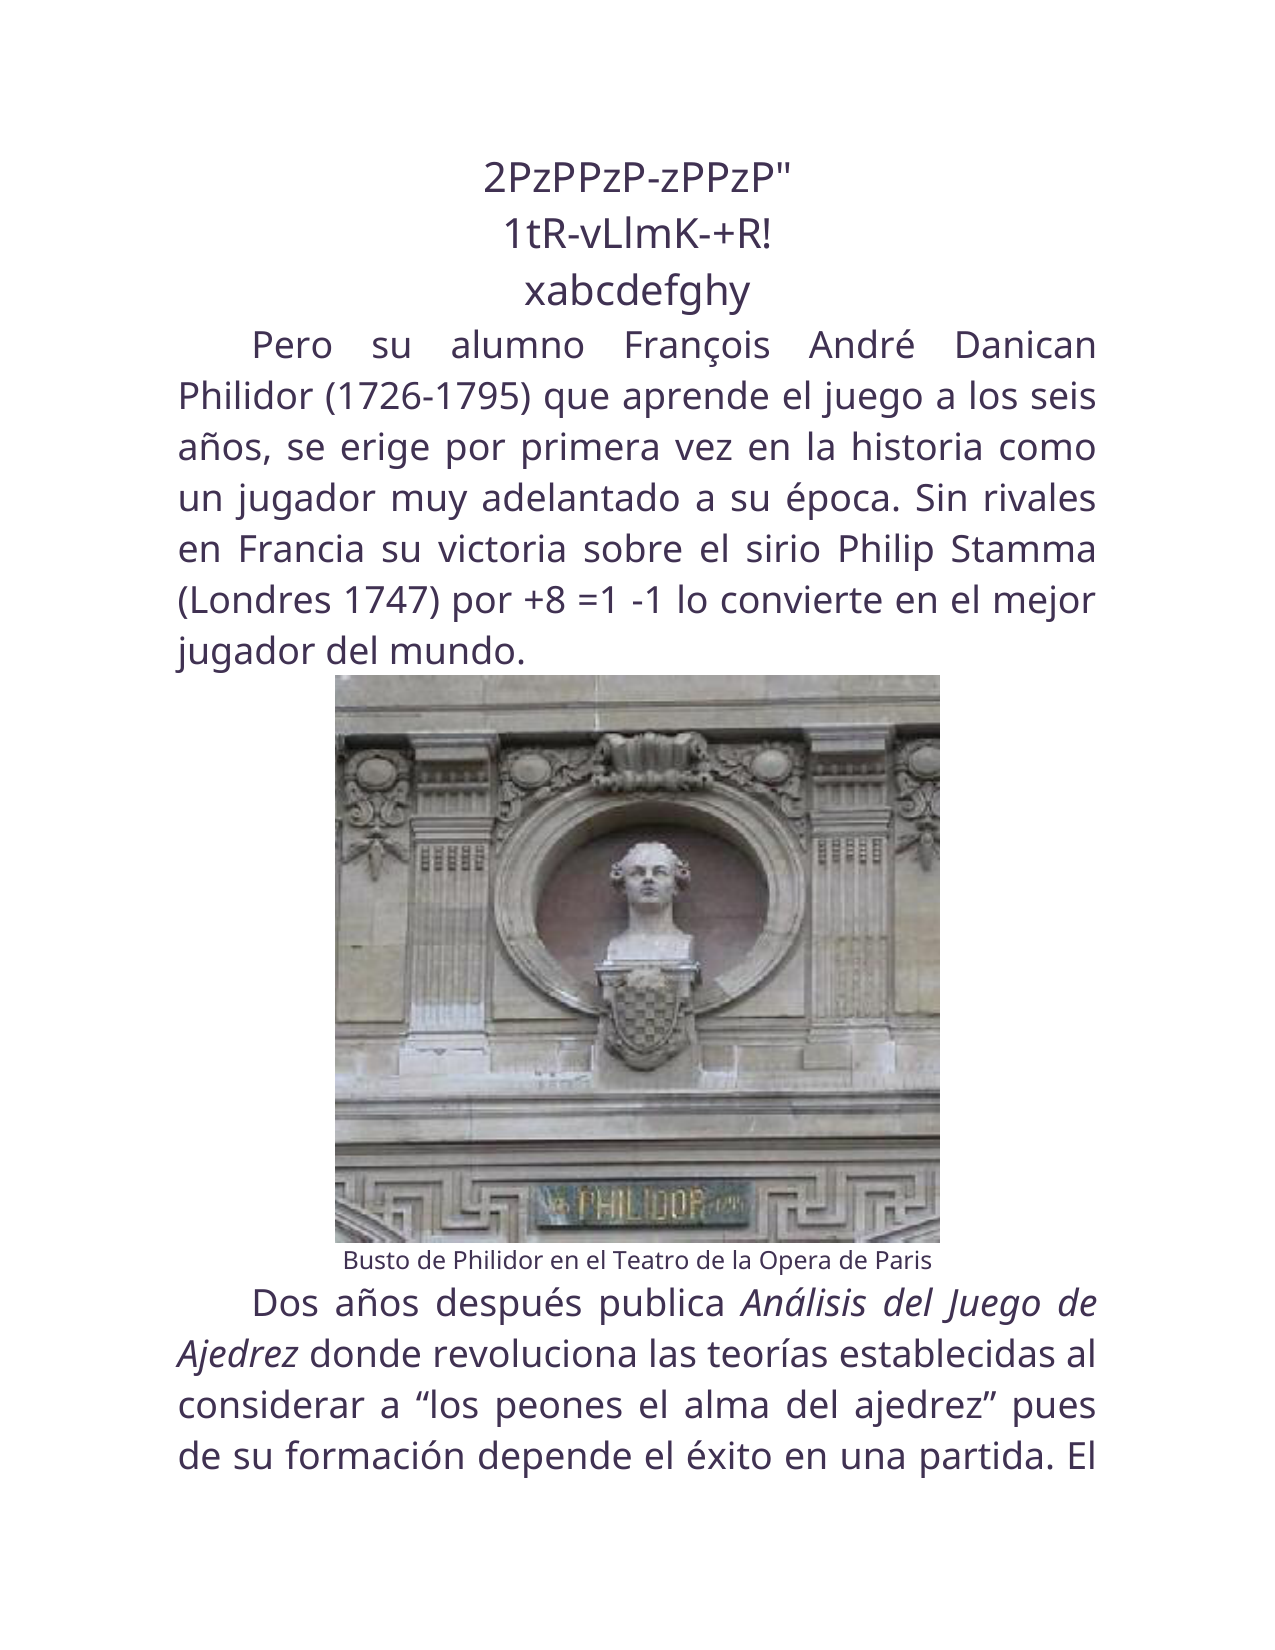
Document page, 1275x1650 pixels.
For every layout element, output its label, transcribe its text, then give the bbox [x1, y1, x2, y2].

text 2PzPPzP-zPPzP" [177, 148, 1098, 204]
text Pero su alumno François André Danican Philidor (1726-1795) que aprende el juego a los seis años, se erige por primera vez en la historia como un jugador muy adelantado a su época. Sin rivales en Francia su victoria sobre el sirio Philip Stamma (Londres 1747) por +8 =1 -1 lo convierte en el mejor jugador del mundo. [177, 318, 1098, 675]
text Busto de Philidor en el Teatro de la Opera de Paris [177, 1242, 1098, 1276]
text xabcdefghy [177, 261, 1098, 318]
text 1tR-vLlmK-+R! [177, 204, 1098, 261]
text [177, 1276, 1098, 1481]
